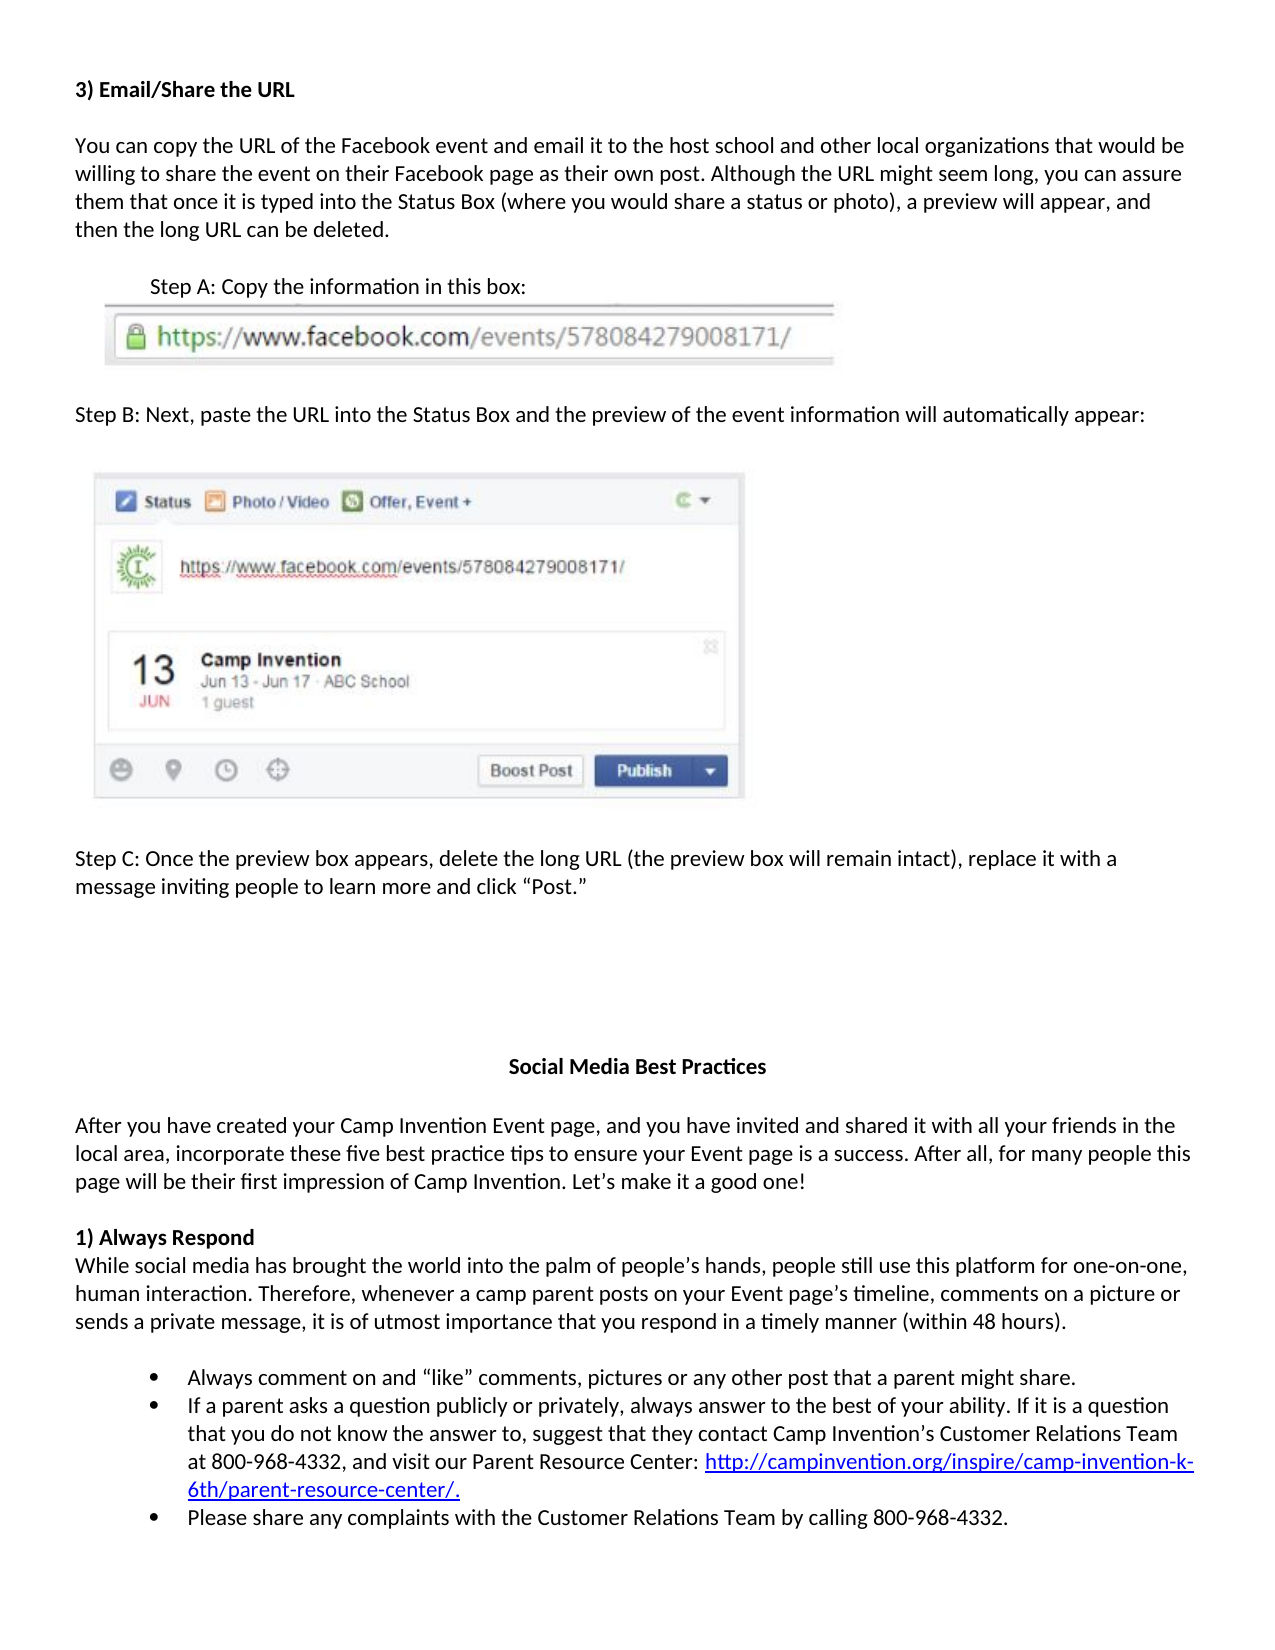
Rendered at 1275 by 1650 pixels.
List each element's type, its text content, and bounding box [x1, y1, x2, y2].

text After you have created your Camp Invention Event page, and you have invited and shared it with all your friends in the local area, incorporate these five best practice tips to ensure your Event page is a success. After all, for many people this page will be their first impression of Camp Invention. Let’s make it a good one! [75, 1111, 1200, 1195]
list Always comment on and “like” comments, pictures or any other post that a parent might share. [150, 1363, 1200, 1391]
list If a parent asks a question publicly or privately, always answer to the best of your ability. If it is a question that you do not know the answer to, suggest that they contact Camp Invention’s Customer Relations Team at 800-968-4332, and visit our Parent Resource Center: http://campinvention.org/inspire/camp-invention-k-6th/parent-resource-center/. [150, 1391, 1200, 1503]
text Social Media Best Practices [75, 1052, 1200, 1081]
text While social media has brought the world into the palm of people’s hands, people still use this platform for one-on-one, human interaction. Therefore, whenever a camp parent posts on your Event page’s timeline, comments on a picture or sends a private message, it is of utmost importance that you respond in a timely manner (within 48 hours). [75, 1251, 1200, 1335]
picture [80, 300, 881, 372]
text 1) Always Respond [75, 1223, 1200, 1251]
text 3) Email/Share the URL [75, 75, 1200, 103]
text You can copy the URL of the Facebook event and email it to the host school and other local organizations that would be willing to share the event on their Facebook page as their own post. Although the URL might seem long, you can assure them that once it is typed into the Status Box (where you would share a status or photo), a preview will appear, and then the long URL can be deleted. [75, 131, 1200, 243]
picture [80, 457, 761, 816]
text Step C: Once the preview box appears, delete the long URL (the preview box will remain intact), replace it with a message inviting people to learn more and click “Post.” [75, 844, 1200, 900]
text Step A: Copy the information in this box: [75, 272, 1200, 300]
list Please share any complaints with the Customer Relations Team by calling 800-968-4332. [150, 1503, 1200, 1531]
text Step B: Next, paste the URL into the Status Box and the preview of the event information will automatically appear: [75, 401, 1200, 428]
